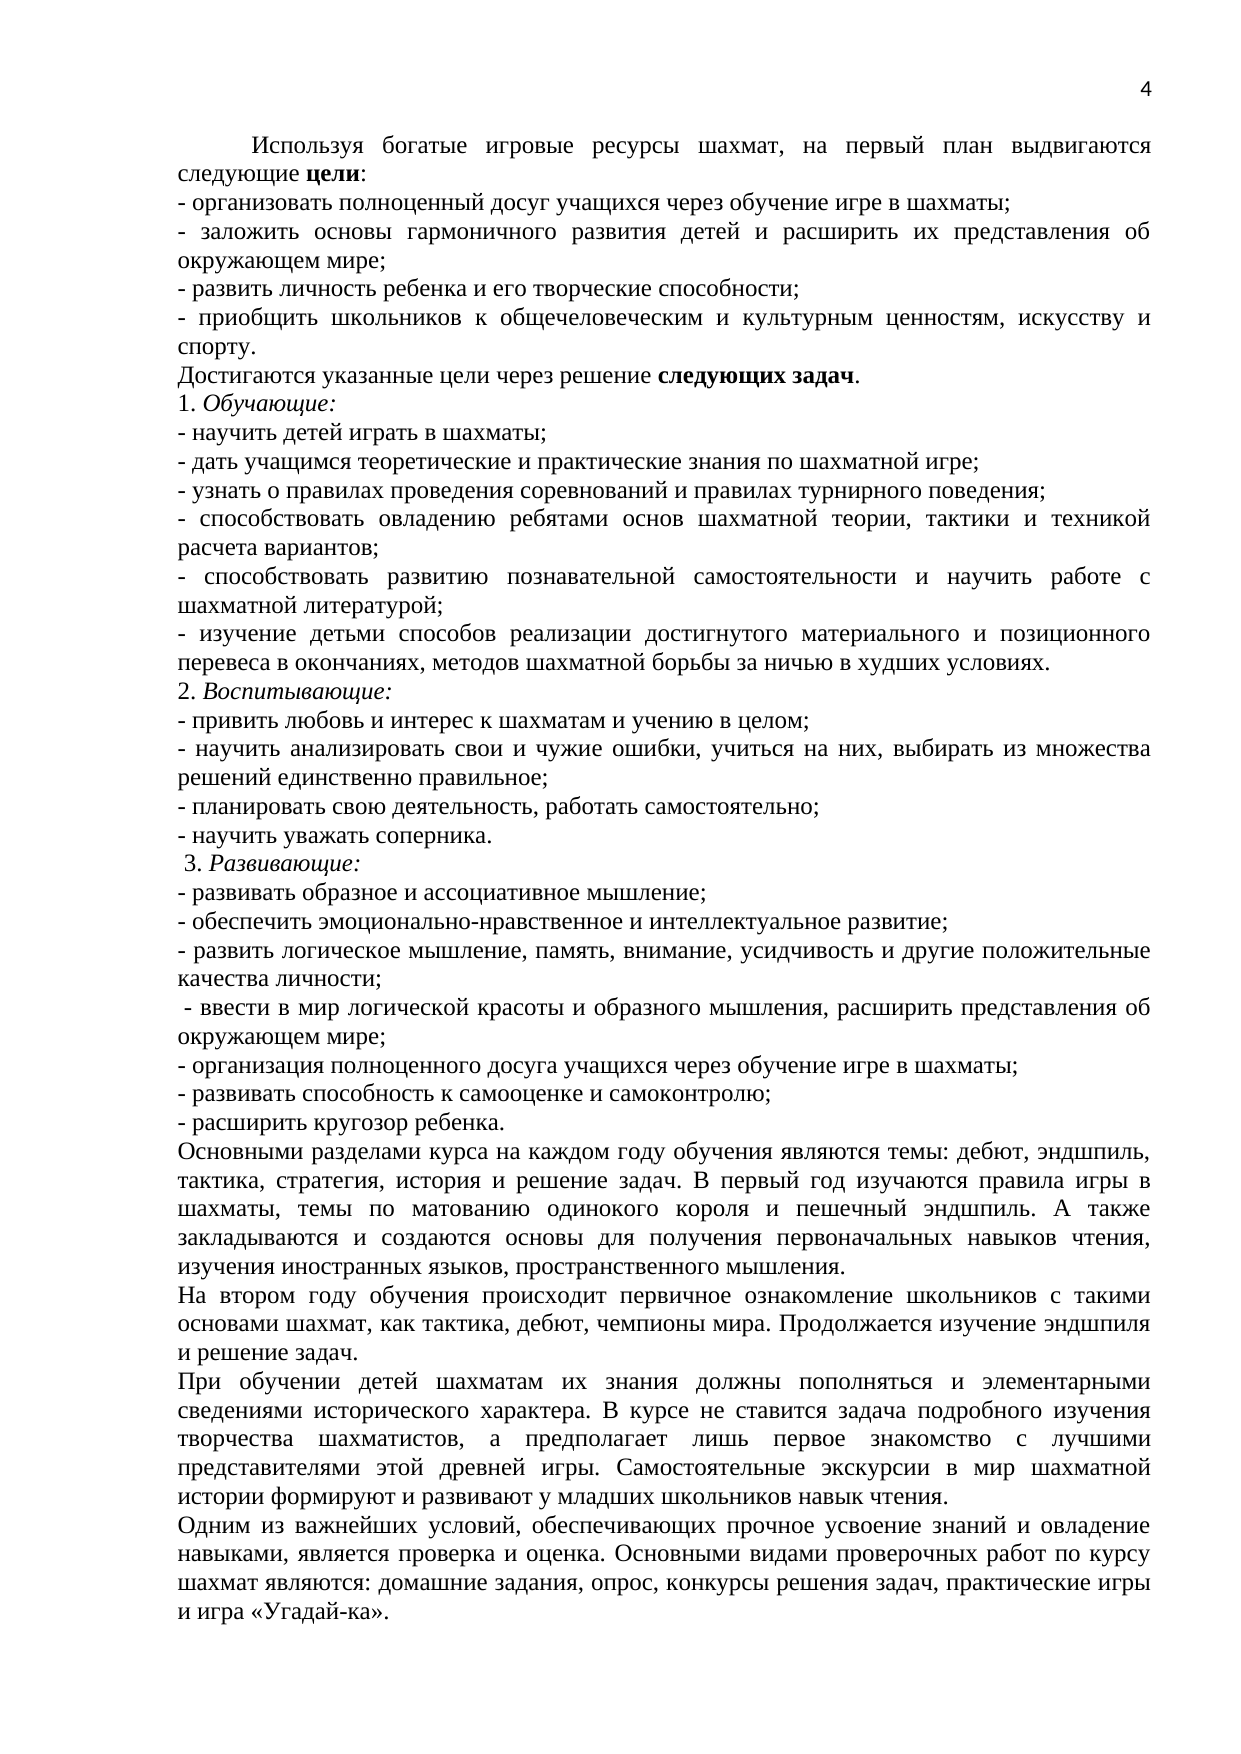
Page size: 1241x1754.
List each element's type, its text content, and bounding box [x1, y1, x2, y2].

text - заложить основы гармоничного развития детей и расширить их представления об окружающем мире; [177, 216, 1152, 273]
text - узнать о правилах проведения соревнований и правилах турнирного поведения; [177, 475, 1152, 503]
text - приобщить школьников к общечеловеческим и культурным ценностям, искусству и спорту. [177, 302, 1152, 360]
text 1. Обучающие: [177, 388, 1152, 417]
text - дать учащимся теоретические и практические знания по шахматной игре; [177, 446, 1152, 475]
text 2. Воспитывающие: [177, 676, 1152, 705]
text Основными разделами курса на каждом году обучения являются темы: дебют, эндшпиль, тактика, стратегия, история и решение задач. В первый год изучаются правила игры в шахматы, темы по матованию одинокого короля и пешечный эндшпиль. А также закладываются и создаются основы для получения первоначальных навыков чтения, изучения иностранных языков, пространственного мышления. [177, 1136, 1152, 1280]
text - научить анализировать свои и чужие ошибки, учиться на них, выбирать из множества решений единственно правильное; [177, 733, 1152, 791]
text - изучение детьми способов реализации достигнутого материального и позиционного перевеса в окончаниях, методов шахматной борьбы за ничью в худших условиях. [177, 618, 1152, 676]
text - развивать способность к самооценке и самоконтролю; [177, 1078, 1152, 1107]
text Одним из важнейших условий, обеспечивающих прочное усвоение знаний и овладение навыками, является проверка и оценка. Основными видами проверочных работ по курсу шахмат являются: домашние задания, опрос, конкурсы решения задач, практические игры и игра «Угадай-ка». [177, 1510, 1152, 1625]
text - организация полноценного досуга учащихся через обучение игре в шахматы; [177, 1050, 1152, 1078]
text - расширить кругозор ребенка. [177, 1107, 1152, 1136]
text - научить детей играть в шахматы; [177, 417, 1152, 446]
text - развить личность ребенка и его творческие способности; [177, 273, 1152, 302]
text - развивать образное и ассоциативное мышление; [177, 877, 1152, 906]
text 3. Развивающие: [177, 848, 1152, 877]
text На втором году обучения происходит первичное ознакомление школьников с такими основами шахмат, как тактика, дебют, чемпионы мира. Продолжается изучение эндшпиля и решение задач. [177, 1280, 1152, 1366]
text - ввести в мир логической красоты и образного мышления, расширить представления об окружающем мире; [177, 992, 1152, 1050]
text - планировать свою деятельность, работать самостоятельно; [177, 791, 1152, 820]
text - научить уважать соперника. [177, 820, 1152, 848]
text - организовать полноценный досуг учащихся через обучение игре в шахматы; [177, 187, 1152, 216]
text - обеспечить эмоционально-нравственное и интеллектуальное развитие; [177, 906, 1152, 935]
text - развить логическое мышление, память, внимание, усидчивость и другие положительные качества личности; [177, 935, 1152, 992]
text - привить любовь и интерес к шахматам и учению в целом; [177, 705, 1152, 733]
text Достигаются указанные цели через решение следующих задач. [177, 360, 1152, 388]
text - способствовать овладению ребятами основ шахматной теории, тактики и техникой расчета вариантов; [177, 503, 1152, 561]
text При обучении детей шахматам их знания должны пополняться и элементарными сведениями исторического характера. В курсе не ставится задача подробного изучения творчества шахматистов, а предполагает лишь первое знакомство с лучшими представителями этой древней игры. Самостоятельные экскурсии в мир шахматной истории формируют и развивают у младших школьников навык чтения. [177, 1366, 1152, 1510]
text Используя богатые игровые ресурсы шахмат, на первый план выдвигаются следующие цели: [177, 130, 1152, 187]
text - способствовать развитию познавательной самостоятельности и научить работе с шахматной литературой; [177, 561, 1152, 618]
